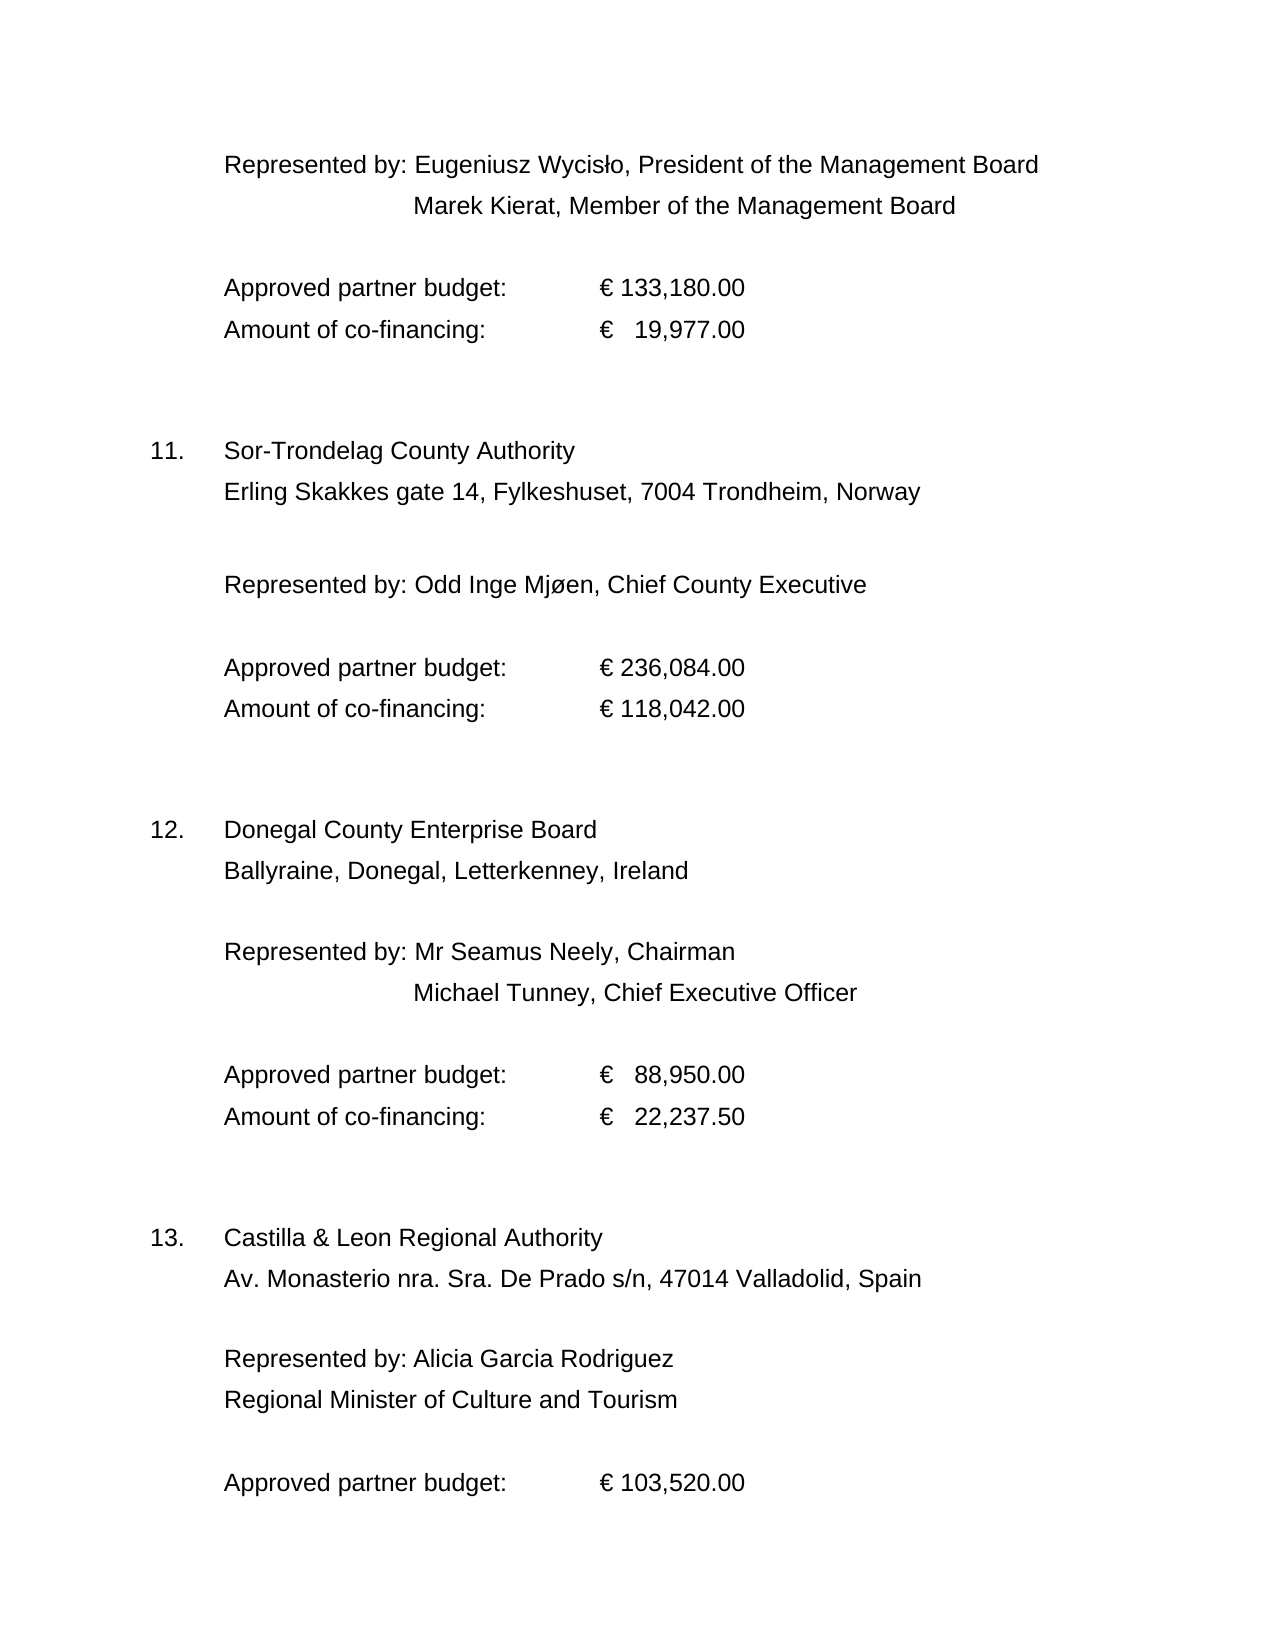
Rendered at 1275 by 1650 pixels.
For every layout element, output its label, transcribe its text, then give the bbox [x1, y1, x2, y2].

text Approved partner budget: € 88,950.00 [150, 1060, 1125, 1089]
text Amount of co-financing: € 118,042.00 [150, 694, 1125, 722]
text 12. Donegal County Enterprise Board [150, 815, 1125, 844]
text Amount of co-financing: € 22,237.50 [150, 1101, 1125, 1130]
text Approved partner budget: € 236,084.00 [150, 652, 1125, 681]
text Av. Monasterio nra. Sra. De Prado s/n, 47014 Valladolid, Spain [150, 1264, 1125, 1293]
text Michael Tunney, Chief Executive Officer [372, 978, 1125, 1006]
text Marek Kierat, Member of the Management Board [372, 191, 1125, 220]
text Amount of co-financing: € 19,977.00 [150, 315, 1125, 343]
text 11. Sor-Trondelag County Authority [150, 436, 1125, 465]
text Represented by: Eugeniusz Wycisło, President of the Management Board [224, 150, 1125, 179]
text Approved partner budget: € 103,520.00 [150, 1468, 1125, 1497]
text Represented by: Odd Inge Mjøen, Chief County Executive [150, 570, 1125, 599]
text 13. Castilla & Leon Regional Authority [150, 1223, 1125, 1252]
text Represented by: Mr Seamus Neely, Chairman [150, 936, 1125, 965]
text Approved partner budget: € 133,180.00 [150, 273, 1125, 302]
text Ballyraine, Donegal, Letterkenney, Ireland [150, 856, 1125, 885]
text Represented by: Alicia Garcia Rodriguez [150, 1344, 1125, 1373]
text Erling Skakkes gate 14, Fylkeshuset, 7004 Trondheim, Norway [150, 477, 1125, 506]
text Regional Minister of Culture and Tourism [150, 1385, 1125, 1414]
